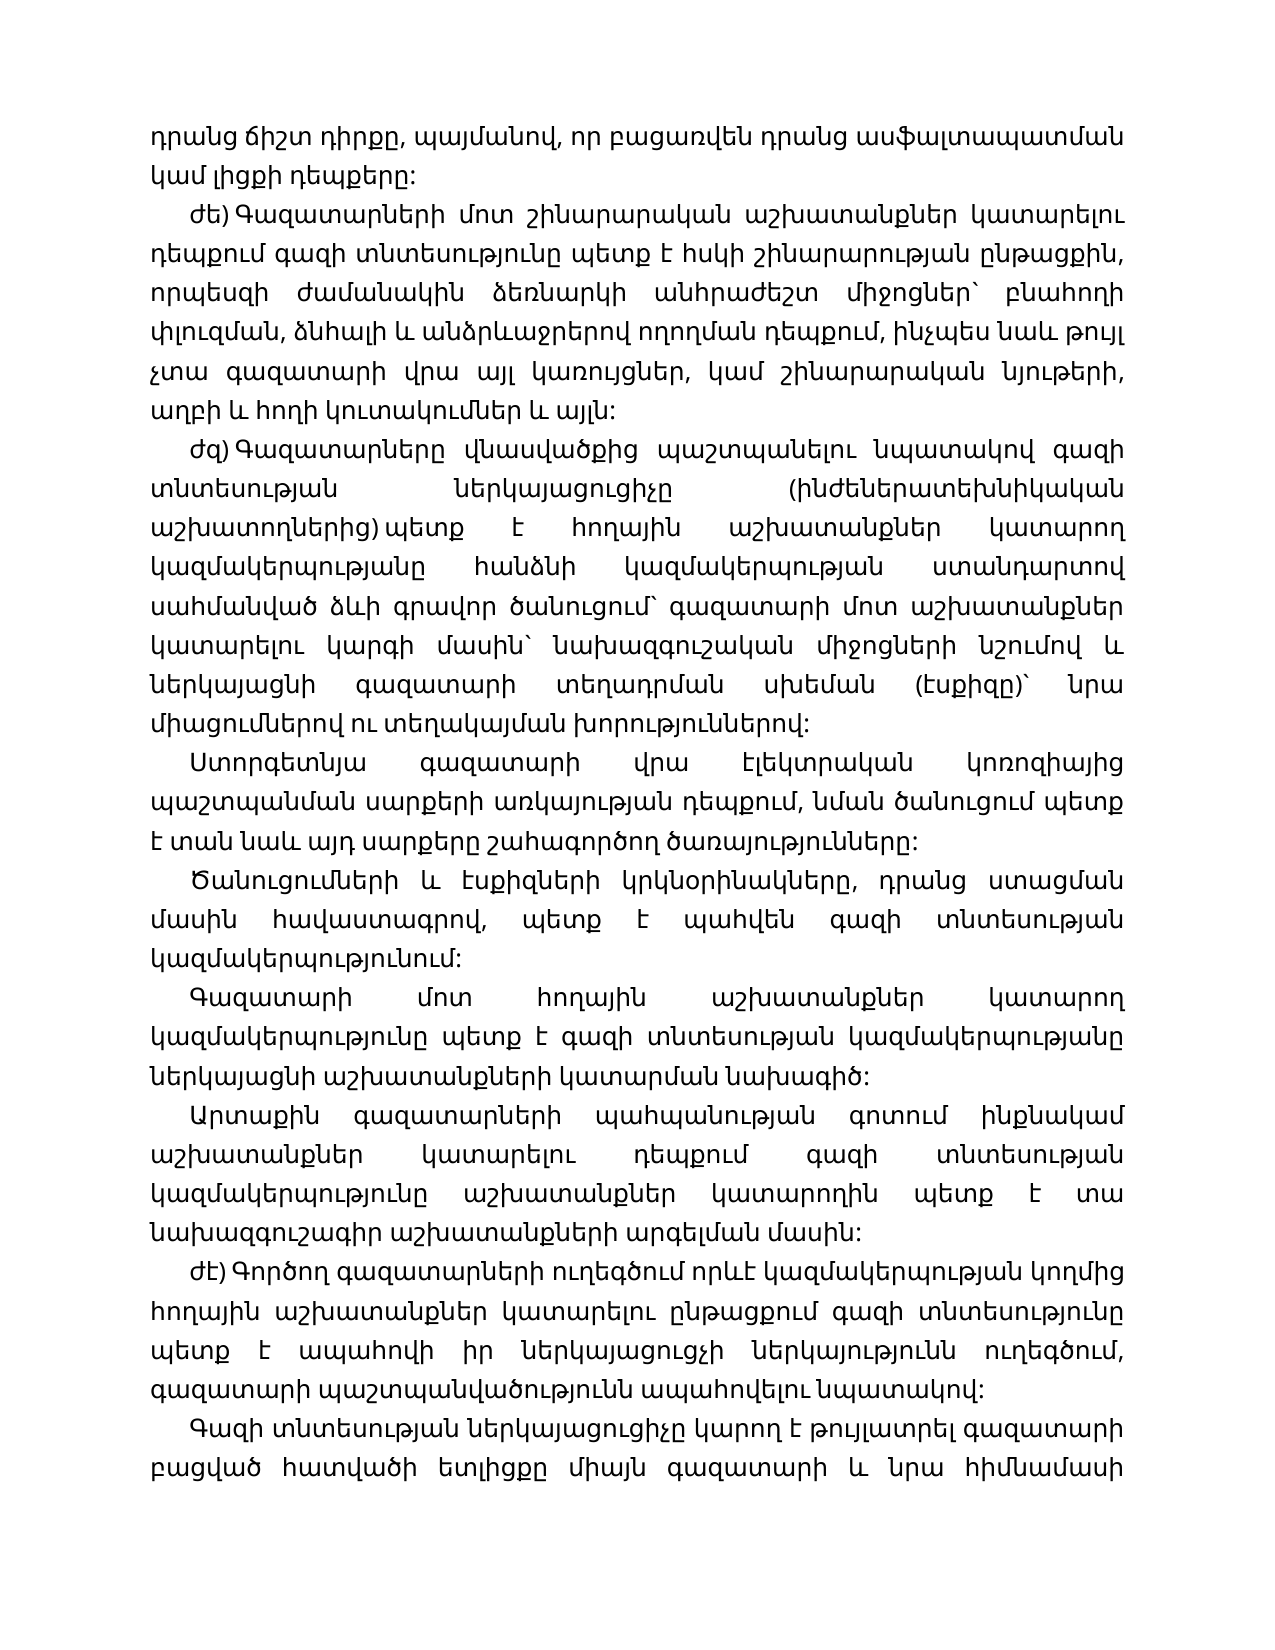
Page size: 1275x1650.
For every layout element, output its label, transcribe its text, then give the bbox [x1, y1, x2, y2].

text ժէ) Գործող գազատարների ուղեգծում որևէ կազմակերպության կողմից հողային աշխատանքներ կատարելու ընթացքում գազի տնտեսությունը պետք է ապահովի իր ներկայացուցչի ներկայությունն ուղեգծում, գազատարի պաշտպանվածությունն ապահովելու նպատակով: [150, 1254, 1125, 1406]
text Գազատարի մոտ հողային աշխատանքներ կատարող կազմակերպությունը պետք է գազի տնտեսության կազմակերպությանը ներկայացնի աշխատանքների կատարման նախագիծ: [150, 980, 1125, 1092]
text Ծանուցումների և էսքիզների կրկնօրինակները, դրանց ստացման մասին հավաստագրով, պետք է պահվեն գազի տնտեսության կազմակերպությունում: [150, 862, 1125, 975]
text Ստորգետնյա գազատարի վրա էլեկտրական կոռոզիայից պաշտպանման սարքերի առկայության դեպքում, նման ծանուցում պետք է տան նաև այդ սարքերը շահագործող ծառայությունները: [150, 745, 1125, 857]
text Արտաքին գազատարների պահպանության գոտում ինքնակամ աշխատանքներ կատարելու դեպքում գազի տնտեսության կազմակերպությունը աշխատանքներ կատարողին պետք է տա նախազգուշագիր աշխատանքների արգելման մասին: [150, 1097, 1125, 1249]
text ժզ) Գազատարները վնասվածքից պաշտպանելու նպատակով գազի տնտեսության ներկայացուցիչը (ինժեներատեխնիկական աշխատողներից) պետք է հողային աշխատանքներ կատարող կազմակերպությանը հանձնի կազմակերպության ստանդարտով սահմանված ձևի գրավոր ծանուցում` գազատարի մոտ աշխատանքներ կատարելու կարգի մասին` նախազգուշական միջոցների նշումով և ներկայացնի գազատարի տեղադրման սխեման (էսքիզը)` նրա միացումներով ու տեղակայման խորություններով: [150, 432, 1125, 740]
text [150, 1411, 1125, 1484]
text ժե) Գազատարների մոտ շինարարական աշխատանքներ կատարելու դեպքում գազի տնտեսությունը պետք է հսկի շինարարության ընթացքին, որպեսզի ժամանակին ձեռնարկի անհրաժեշտ միջոցներ` բնահողի փլուզման, ձնհալի և անձրևաջրերով ողողման դեպքում, ինչպես նաև թույլ չտա գազատարի վրա այլ կառույցներ, կամ շինարարական նյութերի, աղբի և հողի կուտակումներ և այլն: [150, 197, 1125, 426]
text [150, 118, 1125, 191]
